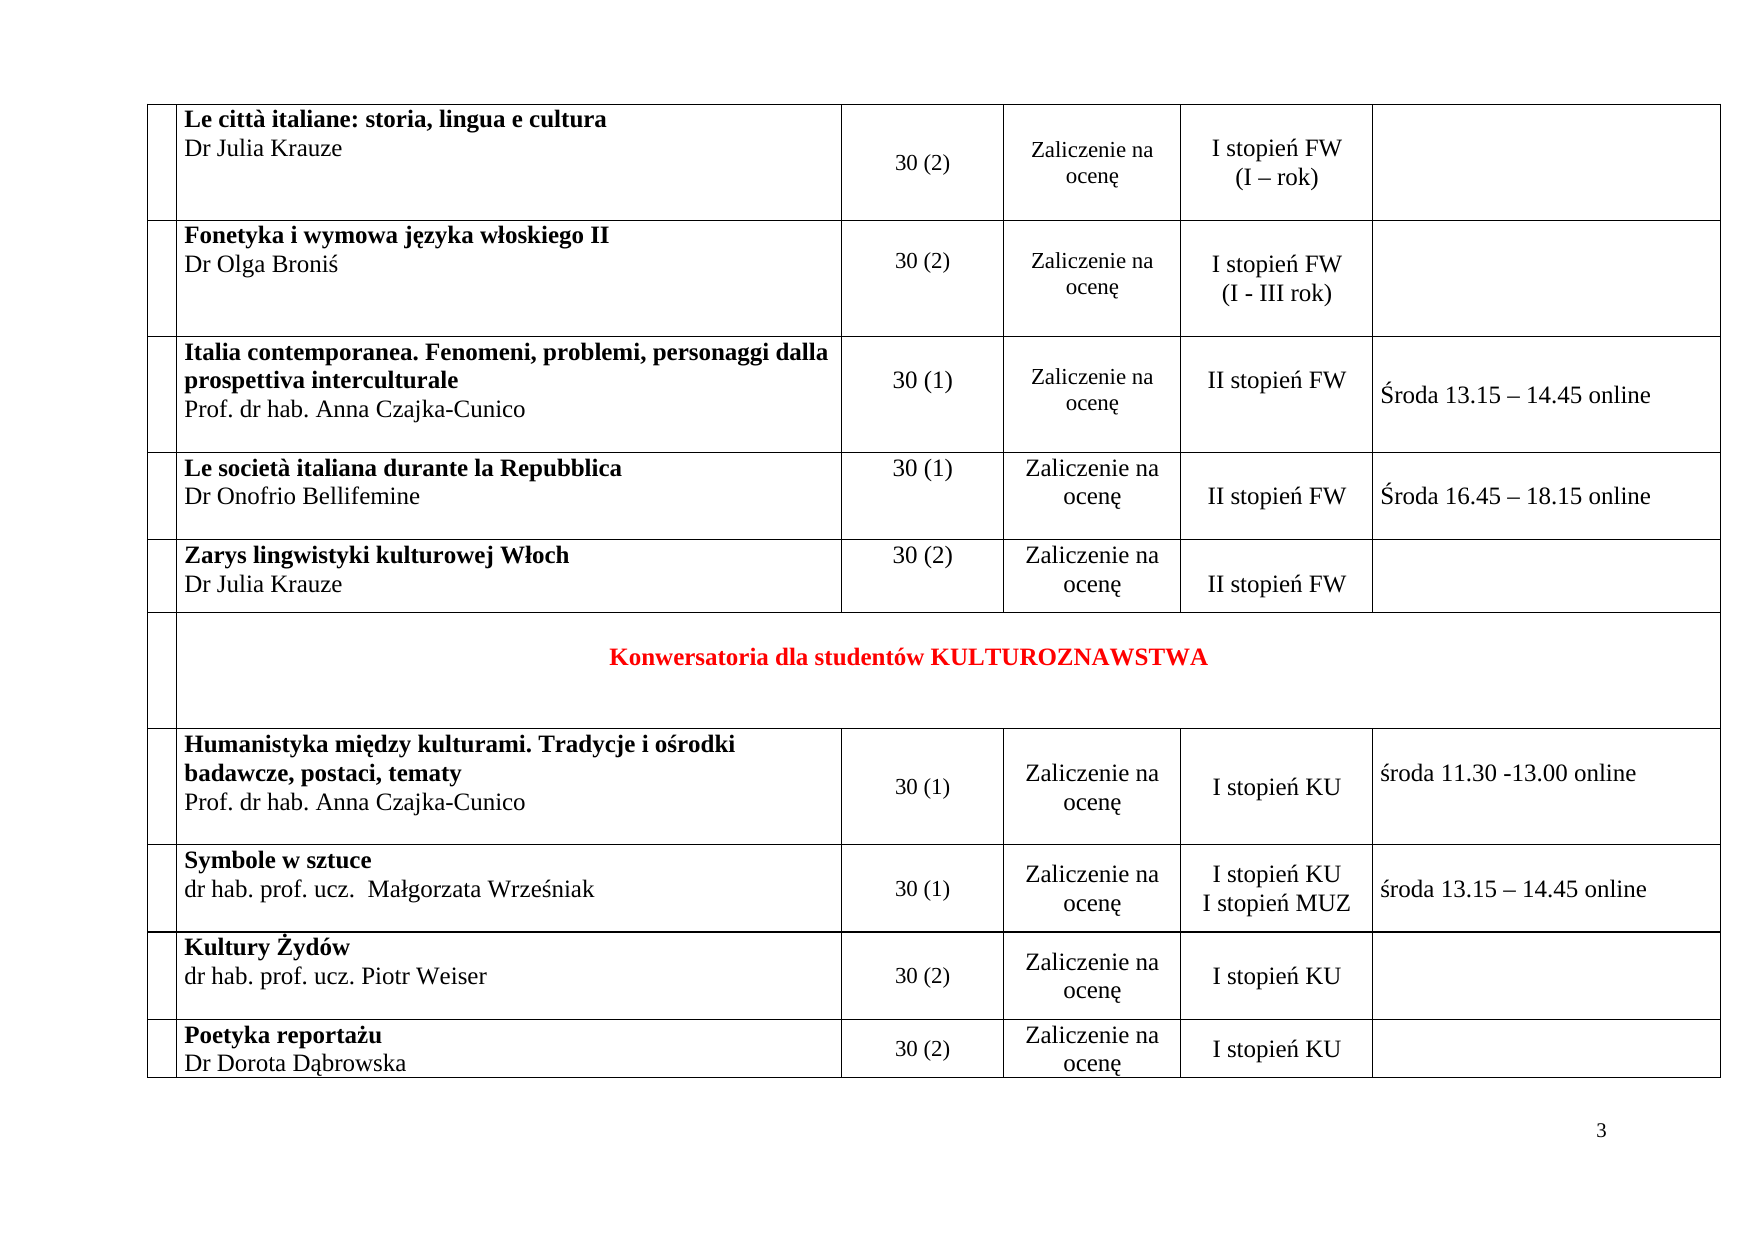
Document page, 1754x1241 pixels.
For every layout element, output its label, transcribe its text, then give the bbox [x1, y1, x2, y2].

table_cell Zaliczenie na ocenę [1004, 1020, 1180, 1077]
table_cell 30 (2) [842, 1020, 1003, 1077]
table_cell I stopień KU I stopień MUZ [1181, 845, 1372, 931]
table_cell Konwersatoria dla studentów KULTUROZNAWSTWA [177, 613, 1720, 728]
table_cell Zaliczenie na ocenę [1004, 221, 1180, 336]
table_cell [148, 933, 176, 1019]
table_cell Kultury Żydów dr hab. prof. ucz. Piotr Weiser [177, 933, 841, 1019]
table_cell [148, 613, 176, 728]
table_cell Le città italiane: storia, lingua e cultura Dr Julia Krauze [177, 105, 841, 219]
table_cell środa 11.30 -13.00 online [1373, 729, 1720, 844]
table_cell Le società italiana durante la Repubblica Dr Onofrio Bellifemine [177, 453, 841, 539]
table_cell 30 (1) [842, 337, 1003, 452]
table_cell 30 (2) [842, 540, 1003, 612]
table_cell I stopień KU [1181, 1020, 1372, 1077]
table_cell I stopień KU [1181, 729, 1372, 844]
table_cell Środa 16.45 – 18.15 online [1373, 453, 1720, 539]
table_cell Fonetyka i wymowa języka włoskiego II Dr Olga Broniś [177, 221, 841, 336]
table_cell Zarys lingwistyki kulturowej Włoch Dr Julia Krauze [177, 540, 841, 612]
table_cell Zaliczenie na ocenę [1004, 453, 1180, 539]
table_cell 30 (1) [842, 729, 1003, 844]
table_cell I stopień FW (I - III rok) [1181, 221, 1372, 336]
table_cell [148, 453, 176, 539]
table_cell Środa 13.15 – 14.45 online [1373, 337, 1720, 452]
table_cell [148, 1020, 176, 1077]
table_cell [148, 105, 176, 219]
table_cell Zaliczenie na ocenę [1004, 729, 1180, 844]
table_cell II stopień FW [1181, 453, 1372, 539]
table_cell [148, 337, 176, 452]
table_cell [148, 540, 176, 612]
table_cell 30 (2) [842, 105, 1003, 219]
table_cell [148, 221, 176, 336]
table_cell [148, 729, 176, 844]
table_cell I stopień KU [1181, 933, 1372, 1019]
table_cell Zaliczenie na ocenę [1004, 933, 1180, 1019]
table_cell 30 (1) [842, 845, 1003, 931]
table_cell Zaliczenie na ocenę [1004, 337, 1180, 452]
table_cell Symbole w sztuce dr hab. prof. ucz. Małgorzata Wrześniak [177, 845, 841, 931]
table_cell Humanistyka między kulturami. Tradycje i ośrodki badawcze, postaci, tematy Prof. dr hab. Anna Czajka-Cunico [177, 729, 841, 844]
table_cell 30 (2) [842, 221, 1003, 336]
table_cell [1373, 105, 1720, 219]
table_cell [1373, 1020, 1720, 1077]
table_cell [148, 845, 176, 931]
table_cell [1373, 221, 1720, 336]
table_cell [1373, 933, 1720, 1019]
table_cell Zaliczenie na ocenę [1004, 540, 1180, 612]
table_cell Italia contemporanea. Fenomeni, problemi, personaggi dalla prospettiva interculturale Prof. dr hab. Anna Czajka-Cunico [177, 337, 841, 452]
table_cell 30 (1) [842, 453, 1003, 539]
table_cell Poetyka reportażu Dr Dorota Dąbrowska [177, 1020, 841, 1077]
table_cell II stopień FW [1181, 540, 1372, 612]
table_cell II stopień FW [1181, 337, 1372, 452]
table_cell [1181, 105, 1372, 219]
table_cell Zaliczenie na ocenę [1004, 105, 1180, 219]
table_cell 30 (2) [842, 933, 1003, 1019]
table_cell [1373, 540, 1720, 612]
table_cell środa 13.15 – 14.45 online [1373, 845, 1720, 931]
table_cell Zaliczenie na ocenę [1004, 845, 1180, 931]
